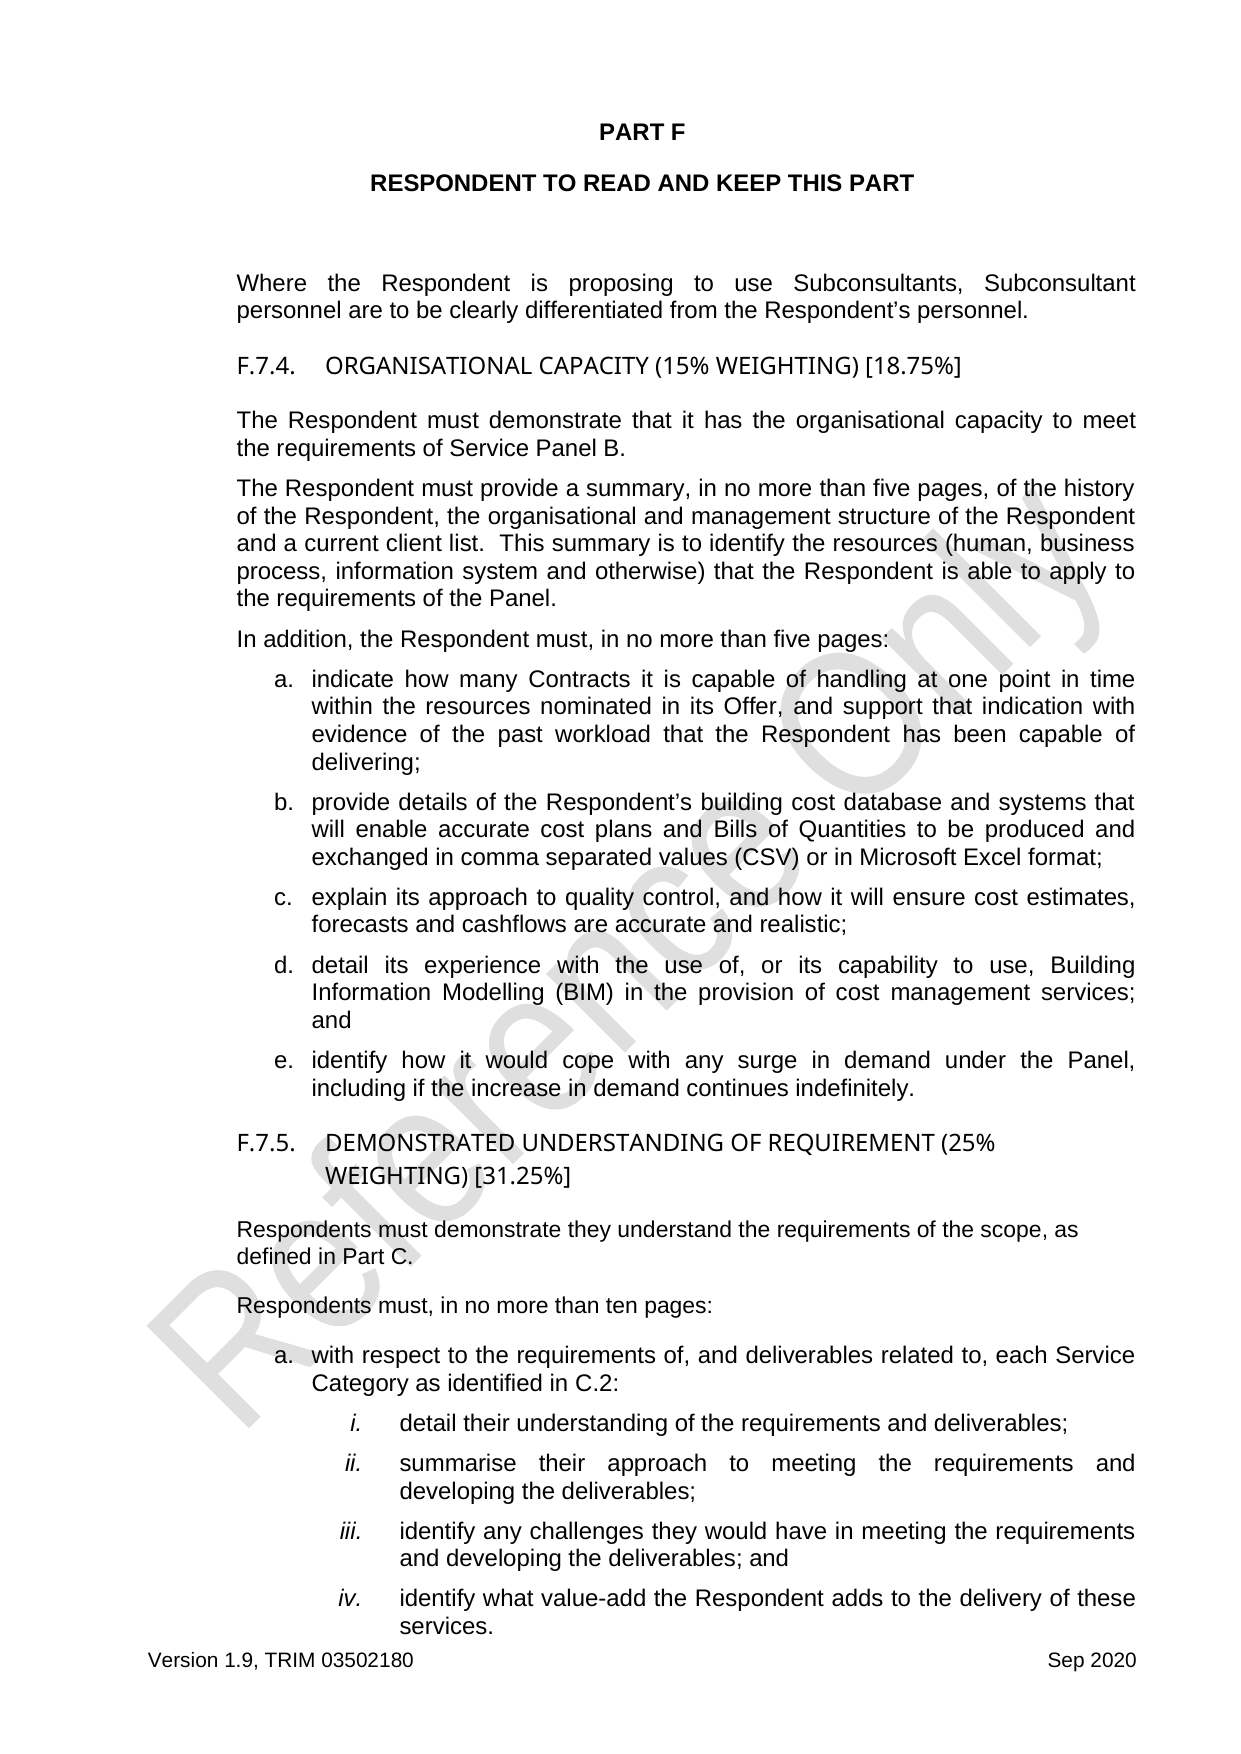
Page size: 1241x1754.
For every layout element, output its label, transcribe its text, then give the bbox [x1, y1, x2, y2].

list with respect to the requirements of, and deliverables related to, each Service Category as identified in C.2: [274, 1341, 1137, 1396]
list detail their understanding of the requirements and deliverables; [362, 1409, 1137, 1436]
subtitle DEMONSTRATED UNDERSTANDING OF REQUIREMENT (25% WEIGHTING) [31.25%] [236, 1126, 1137, 1191]
text In addition, the Respondent must, in no more than five pages: [236, 624, 1137, 652]
text The Respondent must demonstrate that it has the organisational capacity to meet the requirements of Service Panel B. [236, 406, 1137, 461]
text Where the Respondent is proposing to use Subconsultants, Subconsultant personnel are to be clearly differentiated from the Respondent’s personnel. [236, 268, 1137, 324]
text Respondents must demonstrate they understand the requirements of the scope, as defined in Part C. [236, 1216, 1137, 1269]
list indicate how many Contracts it is capable of handling at one point in time within the resources nominated in its Offer, and support that indication with evidence of the past workload that the Respondent has been capable of delivering; [274, 664, 1137, 775]
list provide details of the Respondent’s building cost database and systems that will enable accurate cost plans and Bills of Quantities to be produced and exchanged in comma separated values (CSV) or in Microsoft Excel format; [274, 787, 1137, 870]
list explain its approach to quality control, and how it will ensure cost estimates, forecasts and cashflows are accurate and realistic; [274, 883, 1137, 938]
text Respondents must, in no more than ten pages: [236, 1292, 1137, 1318]
list summarise their approach to meeting the requirements and developing the deliverables; [362, 1449, 1137, 1504]
subtitle ORGANISATIONAL CAPACITY (15% WEIGHTING) [18.75%] [236, 349, 1137, 381]
list identify any challenges they would have in meeting the requirements and developing the deliverables; and [362, 1517, 1137, 1572]
list identify what value-add the Respondent adds to the delivery of these services. [362, 1584, 1137, 1639]
list identify how it would cope with any surge in demand under the Panel, including if the increase in demand continues indefinitely. [274, 1046, 1137, 1101]
list detail its experience with the use of, or its capability to use, Building Information Modelling (BIM) in the provision of cost management services; and [274, 951, 1137, 1033]
text The Respondent must provide a summary, in no more than five pages, of the history of the Respondent, the organisational and management structure of the Respondent and a current client list. This summary is to identify the resources (human, business process, information system and otherwise) that the Respondent is able to apply to the requirements of the Panel. [236, 474, 1137, 612]
